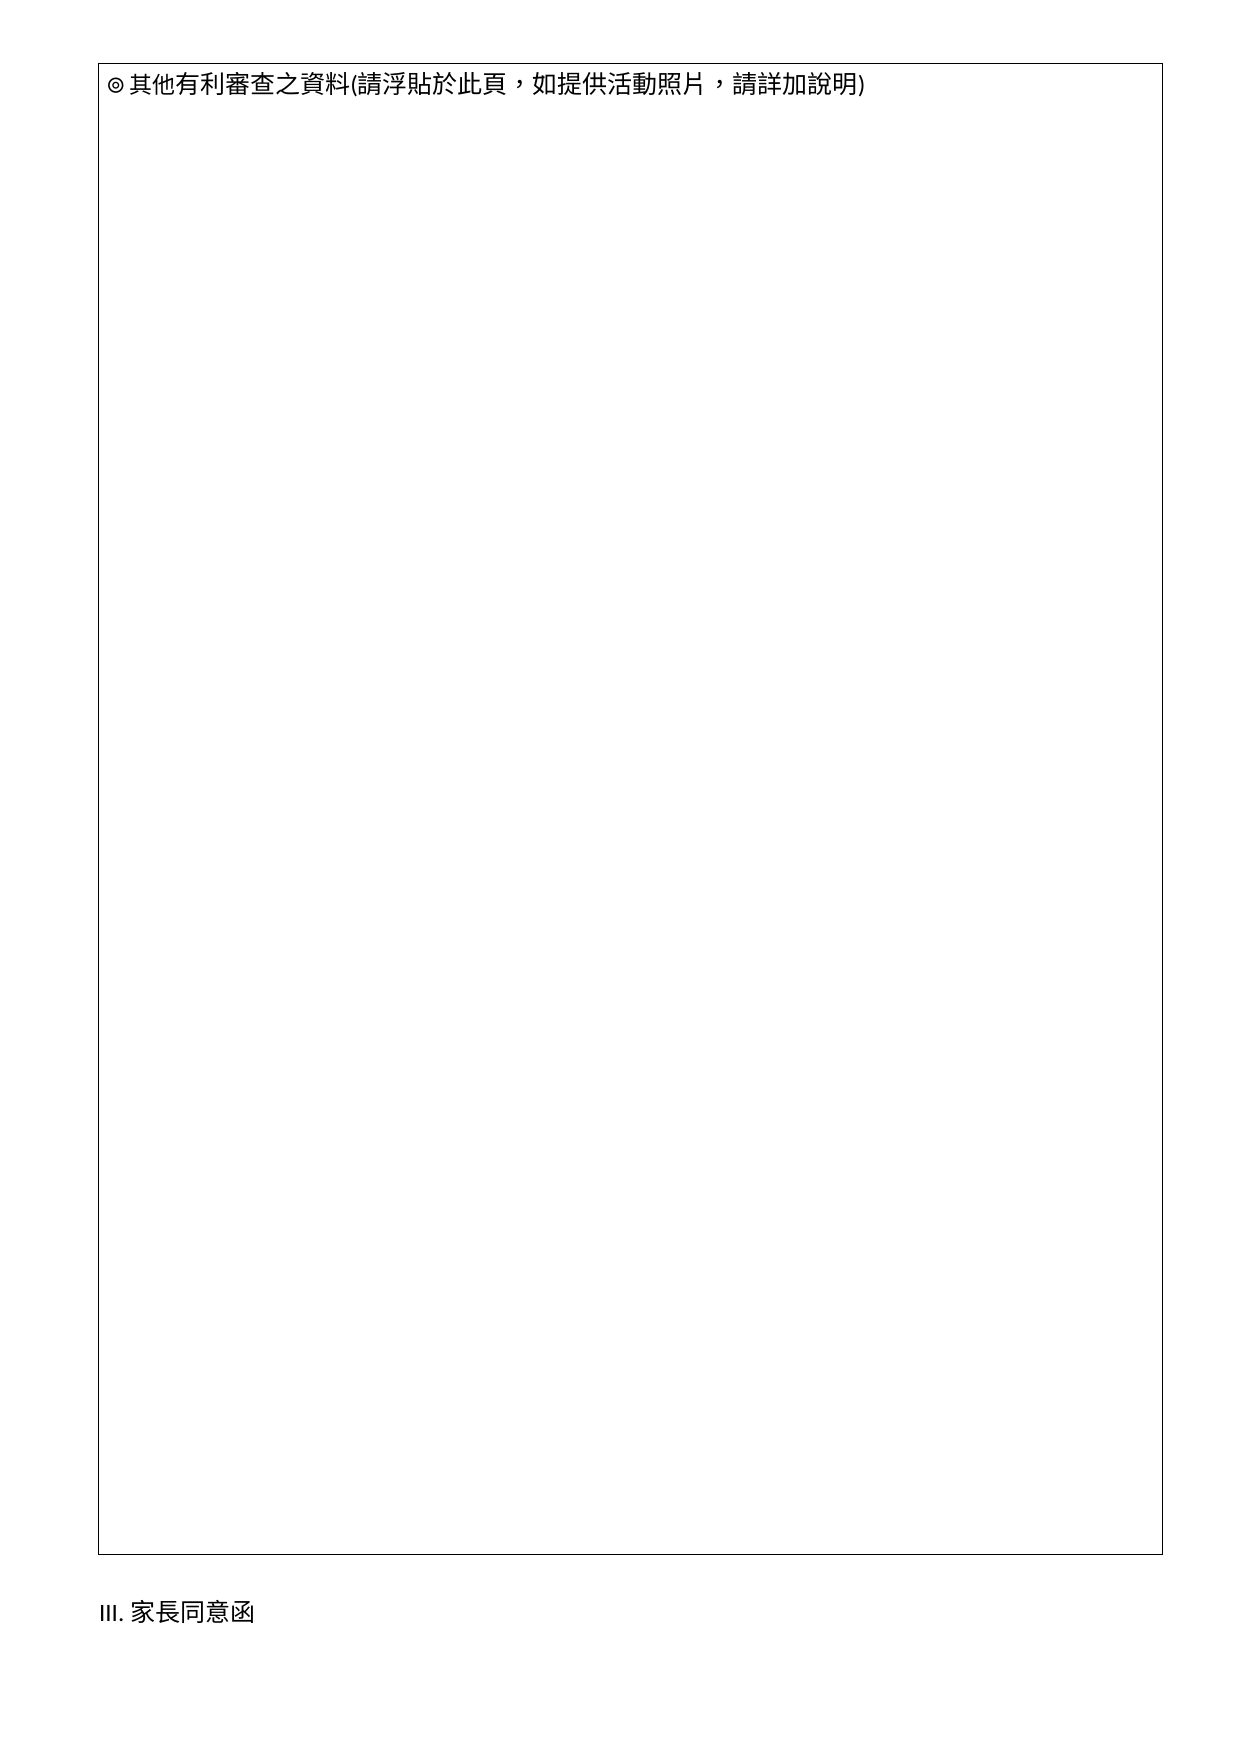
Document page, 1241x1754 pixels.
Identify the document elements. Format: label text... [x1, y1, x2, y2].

text III. 家長同意函 [99, 1592, 1053, 1630]
table_cell ⌾其他有利審查之資料(請浮貼於此頁，如提供活動照片，請詳加說明) [99, 64, 1162, 1554]
